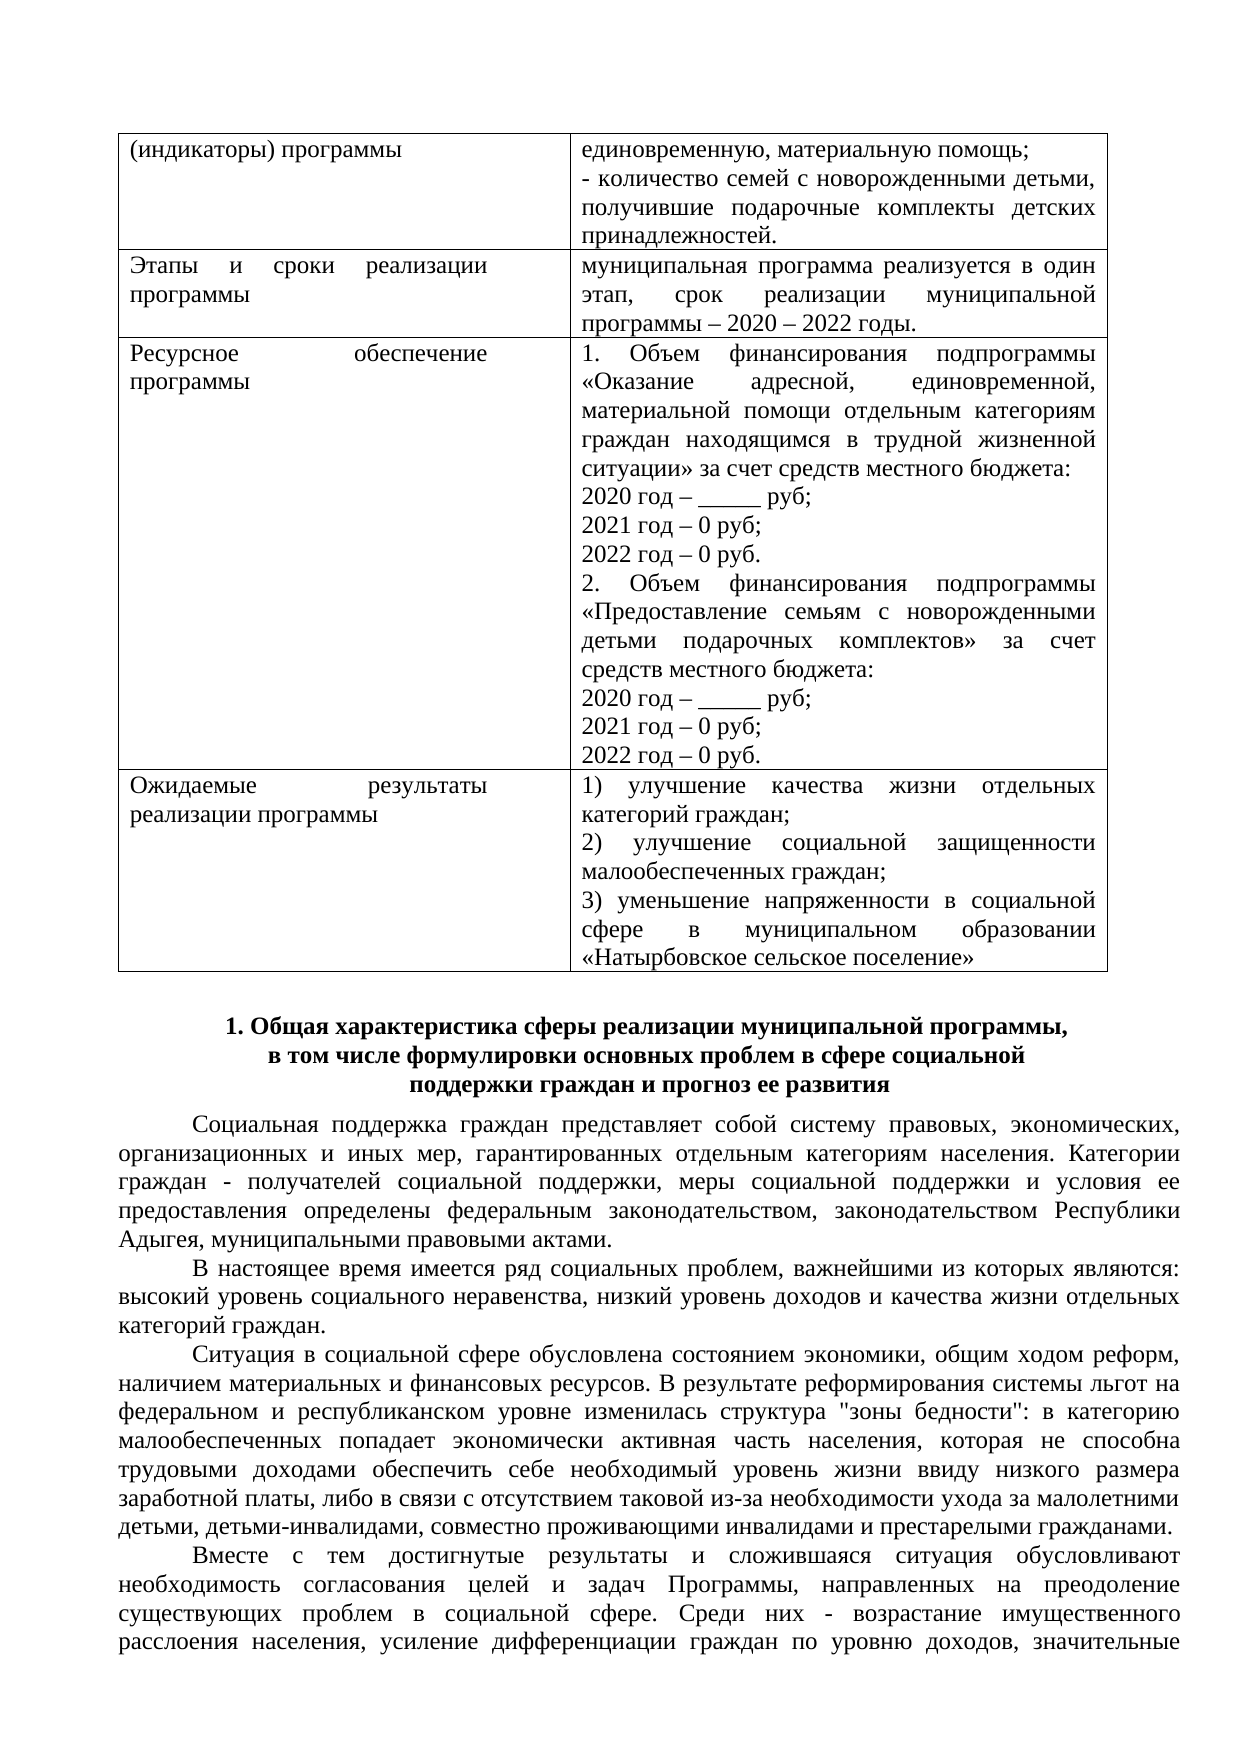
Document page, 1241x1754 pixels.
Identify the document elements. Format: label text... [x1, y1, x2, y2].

text Ситуация в социальной сфере обусловлена состоянием экономики, общим ходом реформ, наличием материальных и финансовых ресурсов. В результате реформирования системы льгот на федеральном и республиканском уровне изменилась структура "зоны бедности": в категорию малообеспеченных попадает экономически активная часть населения, которая не способна трудовыми доходами обеспечить себе необходимый уровень жизни ввиду низкого размера заработной платы, либо в связи с отсутствием таковой из-за необходимости ухода за малолетними детьми, детьми-инвалидами, совместно проживающими инвалидами и престарелыми гражданами. [118, 1339, 1181, 1540]
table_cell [571, 134, 1107, 249]
table_cell 1) улучшение качества жизни отдельных категорий граждан; 2) улучшение социальной защищенности малообеспеченных граждан; 3) уменьшение напряженности в социальной сфере в муниципальном образовании «Натырбовское сельское поселение» [571, 770, 1107, 971]
table_cell Этапы и сроки реализации программы [119, 250, 570, 337]
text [118, 1540, 1181, 1655]
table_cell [119, 134, 570, 249]
table_cell муниципальная программа реализуется в один этап, срок реализации муниципальной программы – 2020 – 2022 годы. [571, 250, 1107, 337]
text Социальная поддержка граждан представляет собой систему правовых, экономических, организационных и иных мер, гарантированных отдельным категориям населения. Категории граждан - получателей социальной поддержки, меры социальной поддержки и условия ее предоставления определены федеральным законодательством, законодательством Республики Адыгея, муниципальными правовыми актами. [118, 1109, 1181, 1253]
table_cell Ожидаемые результаты реализации программы [119, 770, 570, 971]
table_cell Ресурсное обеспечение программы [119, 338, 570, 769]
table_cell 1. Объем финансирования подпрограммы «Оказание адресной, единовременной, материальной помощи отдельным категориям граждан находящимся в трудной жизненной ситуации» за счет средств местного бюджета: 2020 год – _____ руб; 2021 год – 0 руб; 2022 год – 0 руб. 2. Объем финансирования подпрограммы «Предоставление семьям с новорожденными детьми подарочных комплектов» за счет средств местного бюджета: 2020 год – _____ руб; 2021 год – 0 руб; 2022 год – 0 руб. [571, 338, 1107, 769]
text В настоящее время имеется ряд социальных проблем, важнейшими из которых являются: высокий уровень социального неравенства, низкий уровень доходов и качества жизни отдельных категорий граждан. [118, 1253, 1181, 1339]
text 1. Общая характеристика сферы реализации муниципальной программы, в том числе формулировки основных проблем в сфере социальной поддержки граждан и прогноз ее развития [118, 1011, 1181, 1098]
